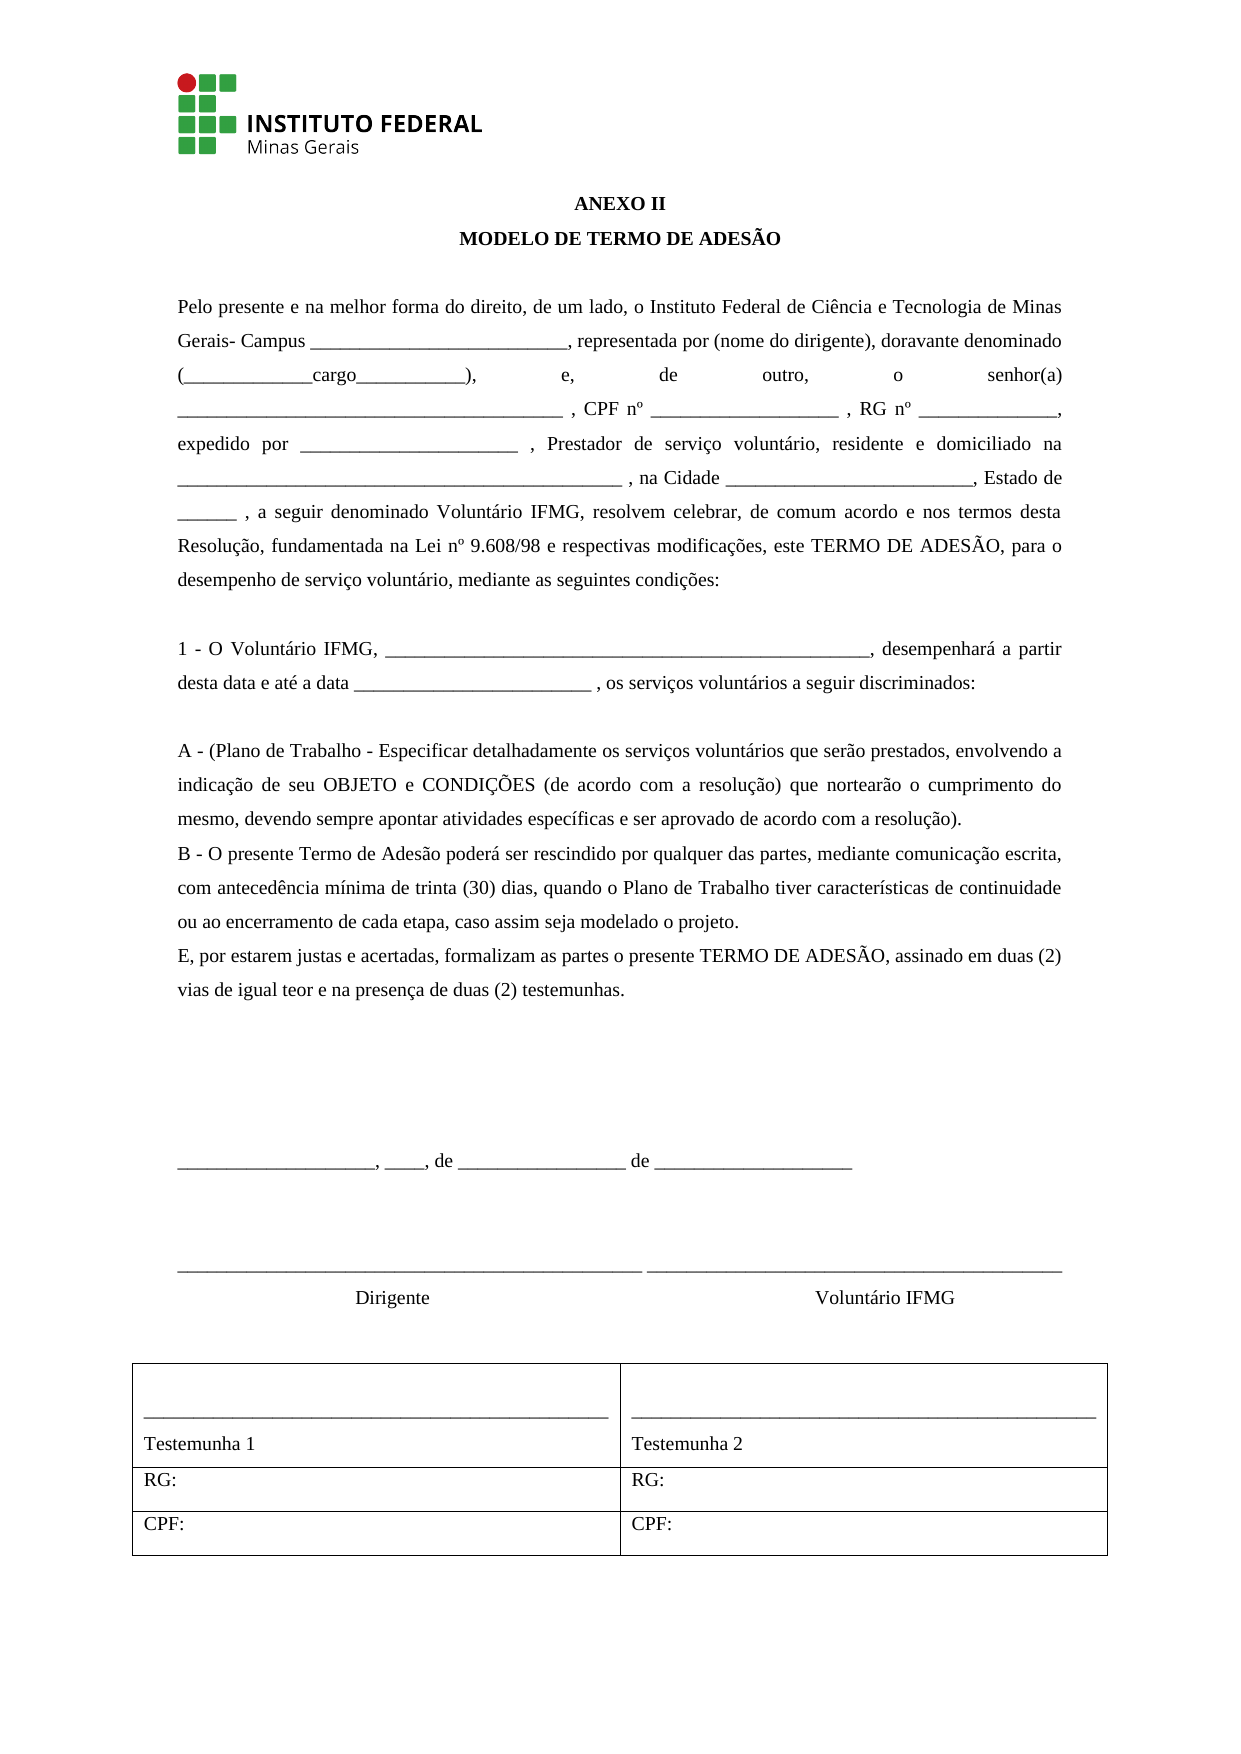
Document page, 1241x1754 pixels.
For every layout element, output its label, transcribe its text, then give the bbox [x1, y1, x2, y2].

text E, por estarem justas e acertadas, formalizam as partes o presente TERMO DE ADESÃO, assinado em duas (2) vias de igual teor e na presença de duas (2) testemunhas. [177, 944, 1063, 1001]
table_cell RG: [621, 1468, 1107, 1511]
text 1 - O Voluntário IFMG, _________________________________________________, desempenhará a partir desta data e até a data ________________________ , os serviços voluntários a seguir discriminados: [177, 636, 1063, 693]
table_cell CPF: [621, 1512, 1107, 1555]
text Pelo presente e na melhor forma do direito, de um lado, o Instituto Federal de Ciência e Tecnologia de Minas Gerais- Campus __________________________, representada por (nome do dirigente), doravante denominado (_____________cargo___________), e, de outro, o senhor(a) _______________________________________ , CPF nº ___________________ , RG nº ______________, expedido por ______________________ , Prestador de serviço voluntário, residente e domiciliado na _____________________________________________ , na Cidade _________________________, Estado de ______ , a seguir denominado Voluntário IFMG, resolvem celebrar, de comum acordo e nos termos desta Resolução, fundamentada na Lei nº 9.608/98 e respectivas modificações, este TERMO DE ADESÃO, para o desempenho de serviço voluntário, mediante as seguintes condições: [177, 295, 1063, 591]
text _______________________________________________ __________________________________________ [177, 1251, 1063, 1274]
text ____________________, ____, de _________________ de ____________________ [177, 1149, 1063, 1172]
table_header _______________________________________________ Testemunha 2 [621, 1364, 1107, 1467]
text MODELO DE TERMO DE ADESÃO [177, 226, 1063, 249]
table_cell CPF: [133, 1512, 620, 1555]
table_cell RG: [133, 1468, 620, 1511]
picture [177, 73, 483, 159]
table_header _______________________________________________ Testemunha 1 [133, 1364, 620, 1467]
text A - (Plano de Trabalho - Especificar detalhadamente os serviços voluntários que serão prestados, envolvendo a indicação de seu OBJETO e CONDIÇÕES (de acordo com a resolução) que nortearão o cumprimento do mesmo, devendo sempre apontar atividades específicas e ser aprovado de acordo com a resolução). [177, 739, 1063, 830]
text B - O presente Termo de Adesão poderá ser rescindido por qualquer das partes, mediante comunicação escrita, com antecedência mínima de trinta (30) dias, quando o Plano de Trabalho tiver características de continuidade ou ao encerramento de cada etapa, caso assim seja modelado o projeto. [177, 841, 1063, 933]
text ANEXO II [177, 192, 1063, 215]
text Dirigente Voluntário IFMG [177, 1286, 1063, 1308]
